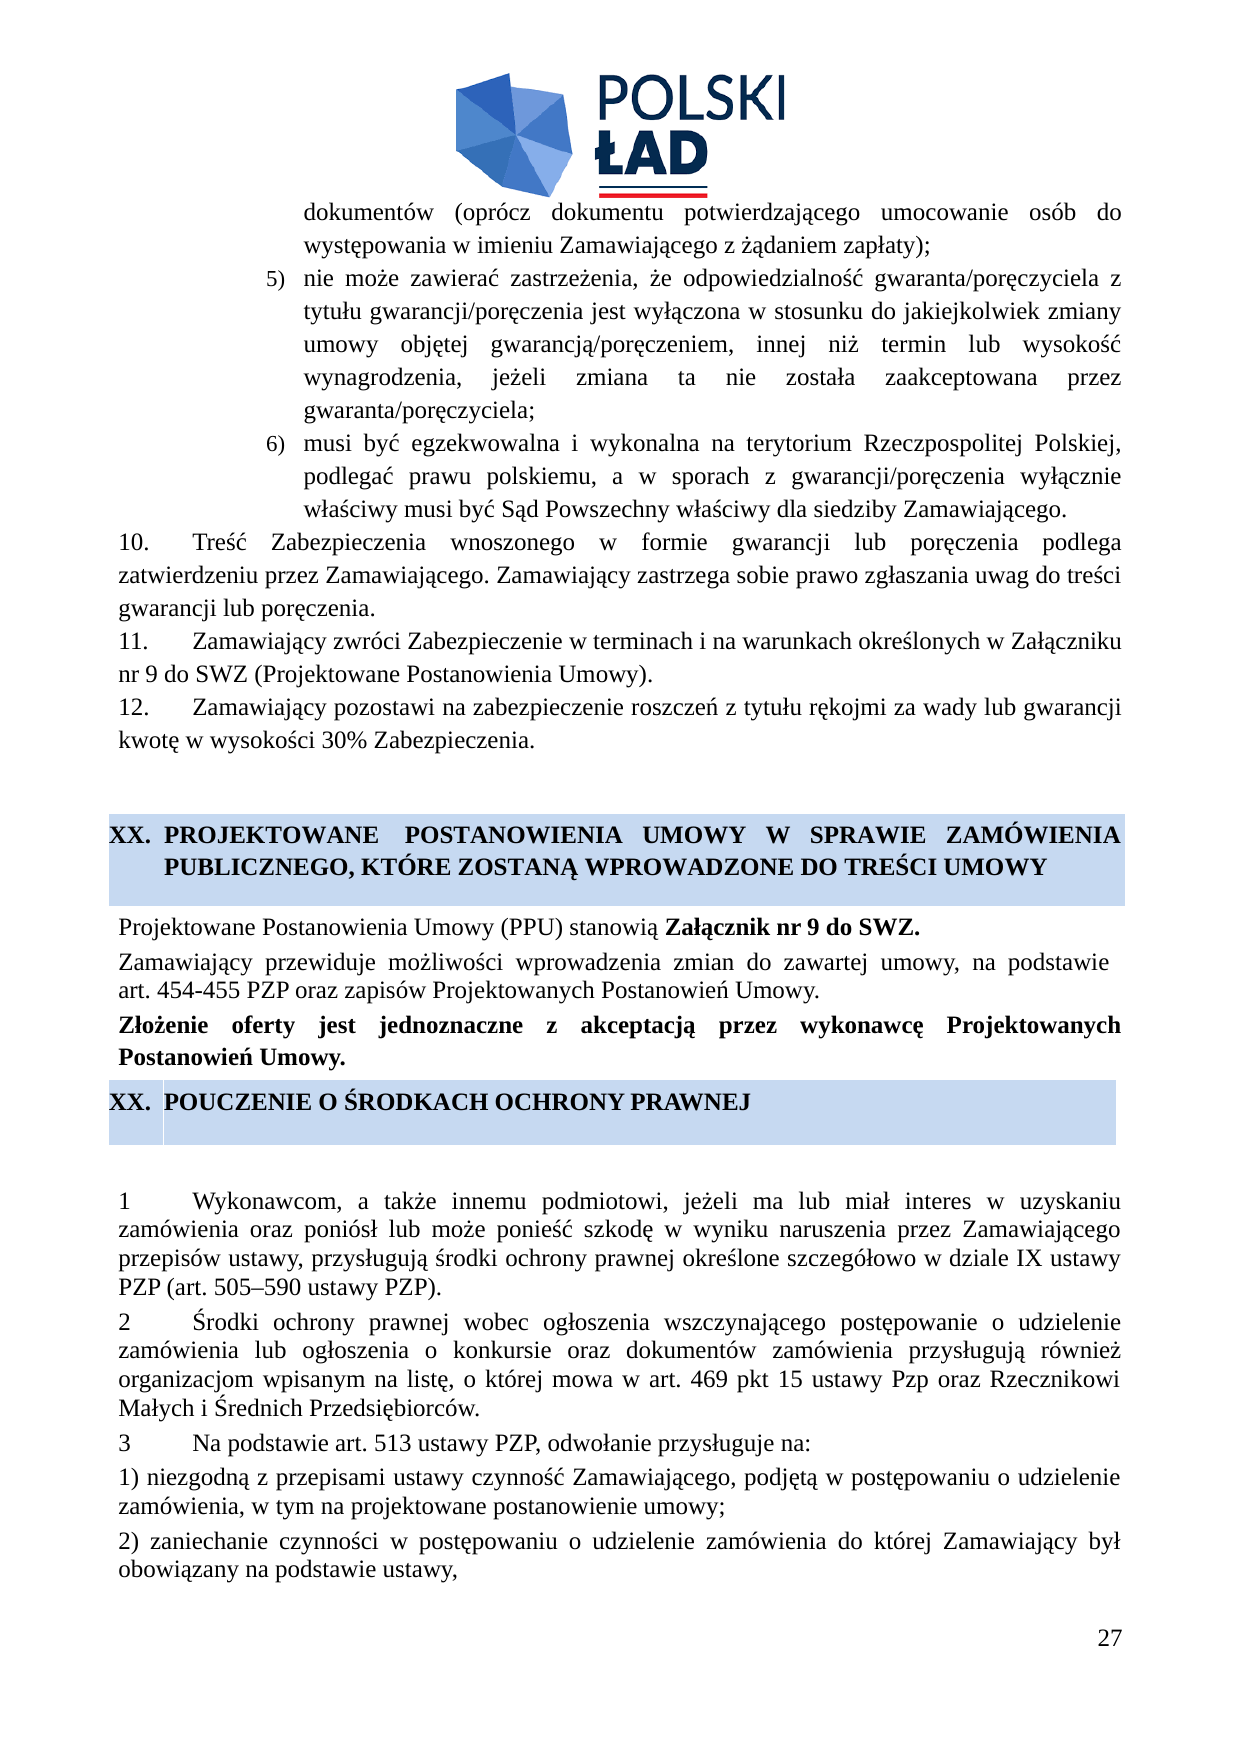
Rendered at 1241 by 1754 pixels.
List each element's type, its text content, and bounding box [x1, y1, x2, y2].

subtitle Zamawiający zwróci Zabezpieczenie w terminach i na warunkach określonych w Załączniku nr 9 do SWZ (Projektowane Postanowienia Umowy). [118, 626, 1122, 688]
list Wykonawcom, a także innemu podmiotowi, jeżeli ma lub miał interes w uzyskaniu zamówienia oraz poniósł lub może ponieść szkodę w wyniku naruszenia przez Zamawiającego przepisów ustawy, przysługują środki ochrony prawnej określone szczegółowo w dziale IX ustawy PZP (art. 505–590 ustawy PZP). [118, 1186, 1122, 1301]
subtitle musi być egzekwowalna i wykonalna na terytorium Rzeczpospolitej Polskiej, podlegać prawu polskiemu, a w sporach z gwarancji/poręczenia wyłącznie właściwy musi być Sąd Powszechny właściwy dla siedziby Zamawiającego. [266, 428, 1122, 523]
text Złożenie oferty jest jednoznaczne z akceptacją przez wykonawcę Projektowanych Postanowień Umowy. [118, 1010, 1122, 1071]
text 1) niezgodną z przepisami ustawy czynność Zamawiającego, podjętą w postępowaniu o udzielenie zamówienia, w tym na projektowane postanowienie umowy; [118, 1462, 1122, 1520]
subtitle Zamawiający pozostawi na zabezpieczenie roszczeń z tytułu rękojmi za wady lub gwarancji kwotę w wysokości 30% Zabezpieczenia. [118, 692, 1122, 754]
list Na podstawie art. 513 ustawy PZP, odwołanie przysługuje na: [118, 1428, 1122, 1456]
text Projektowane Postanowienia Umowy (PPU) stanowią Załącznik nr 9 do SWZ. [118, 912, 1122, 941]
subtitle nie może zawierać zastrzeżenia, że odpowiedzialność gwaranta/poręczyciela z tytułu gwarancji/poręczenia jest wyłączona w stosunku do jakiejkolwiek zmiany umowy objętej gwarancją/poręczeniem, innej niż termin lub wysokość wynagrodzenia, jeżeli zmiana ta nie została zaakceptowana przez gwaranta/poręczyciela; [266, 263, 1122, 424]
text Zamawiający przewiduje możliwości wprowadzenia zmian do zawartej umowy, na podstawie art. 454-455 PZP oraz zapisów Projektowanych Postanowień Umowy. [118, 947, 1122, 1004]
subtitle Treść Zabezpieczenia wnoszonego w formie gwarancji lub poręczenia podlega zatwierdzeniu przez Zamawiającego. Zamawiający zastrzega sobie prawo zgłaszania uwag do treści gwarancji lub poręczenia. [118, 527, 1122, 622]
table_header XX. [109, 1080, 163, 1145]
table_header PROJEKTOWANE POSTANOWIENIA UMOWY W SPRAWIE ZAMÓWIENIA PUBLICZNEGO, KTÓRE ZOSTANĄ WPROWADZONE DO TREŚCI UMOWY [164, 814, 1125, 906]
picture [456, 73, 785, 198]
list Środki ochrony prawnej wobec ogłoszenia wszczynającego postępowanie o udzielenie zamówienia lub ogłoszenia o konkursie oraz dokumentów zamówienia przysługują również organizacjom wpisanym na listę, o której mowa w art. 469 pkt 15 ustawy Pzp oraz Rzecznikowi Małych i Średnich Przedsiębiorców. [118, 1307, 1122, 1422]
table_header XX. [109, 814, 164, 906]
table_header POUCZENIE O ŚRODKACH OCHRONY PRAWNEJ [164, 1080, 1116, 1145]
text 2) zaniechanie czynności w postępowaniu o udzielenie zamówienia do której Zamawiający był obowiązany na podstawie ustawy, [118, 1526, 1122, 1583]
